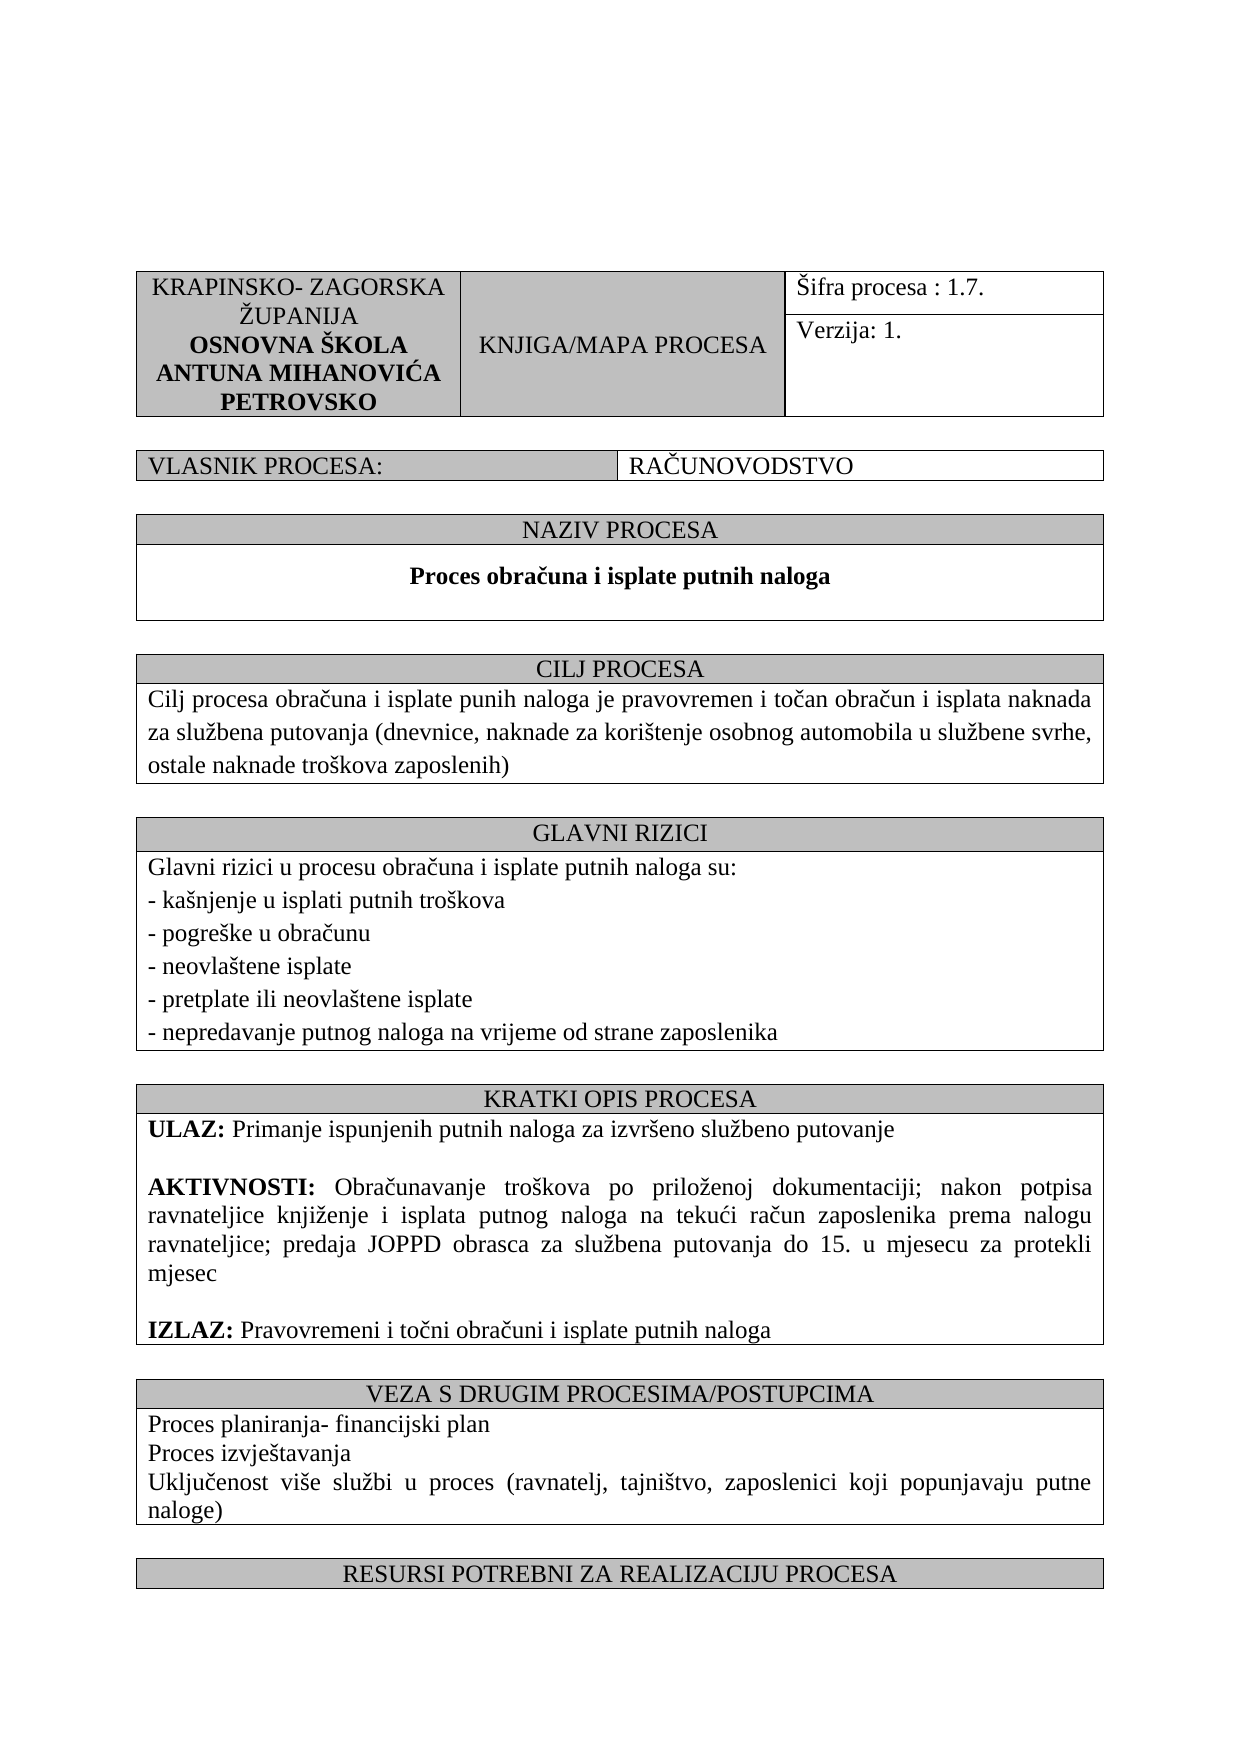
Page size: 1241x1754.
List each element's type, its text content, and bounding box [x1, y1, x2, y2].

table_header RAČUNOVODSTVO [618, 451, 1103, 480]
table_cell Verzija: 1. [786, 315, 1103, 416]
table_header VLASNIK PROCESA: [137, 451, 617, 480]
table_header VEZA S DRUGIM PROCESIMA/POSTUPCIMA [137, 1380, 1103, 1408]
table_header Šifra procesa : 1.7. [786, 272, 1103, 314]
table_header KNJIGA/MAPA PROCESA [461, 272, 784, 416]
table_cell Proces obračuna i isplate putnih naloga [137, 545, 1103, 619]
table_header CILJ PROCESA [137, 655, 1103, 683]
table_header GLAVNI RIZICI [137, 818, 1103, 851]
table_cell Cilj procesa obračuna i isplate punih naloga je pravovremen i točan obračun i isplata naknada za službena putovanja (dnevnice, naknade za korištenje osobnog automobila u službene svrhe, ostale naknade troškova zaposlenih) [137, 684, 1103, 783]
table_cell Glavni rizici u procesu obračuna i isplate putnih naloga su: - kašnjenje u isplati putnih troškova - pogreške u obračunu - neovlaštene isplate - pretplate ili neovlaštene isplate - nepredavanje putnog naloga na vrijeme od strane zaposlenika [137, 852, 1103, 1049]
table_header NAZIV PROCESA [137, 515, 1103, 544]
table_cell Proces planiranja- financijski plan Proces izvještavanja Uključenost više službi u proces (ravnatelj, tajništvo, zaposlenici koji popunjavaju putne naloge) [137, 1409, 1103, 1524]
table_header KRATKI OPIS PROCESA [137, 1085, 1103, 1113]
table_header KRAPINSKO- ZAGORSKA ŽUPANIJA OSNOVNA ŠKOLA ANTUNA MIHANOVIĆA PETROVSKO [137, 272, 460, 416]
table_header RESURSI POTREBNI ZA REALIZACIJU PROCESA [137, 1559, 1103, 1588]
table_cell ULAZ: Primanje ispunjenih putnih naloga za izvršeno službeno putovanje AKTIVNOSTI: Obračunavanje troškova po priloženoj dokumentaciji; nakon potpisa ravnateljice knjiženje i isplata putnog naloga na tekući račun zaposlenika prema nalogu ravnateljice; predaja JOPPD obrasca za službena putovanja do 15. u mjesecu za protekli mjesec IZLAZ: Pravovremeni i točni obračuni i isplate putnih naloga [137, 1114, 1103, 1344]
